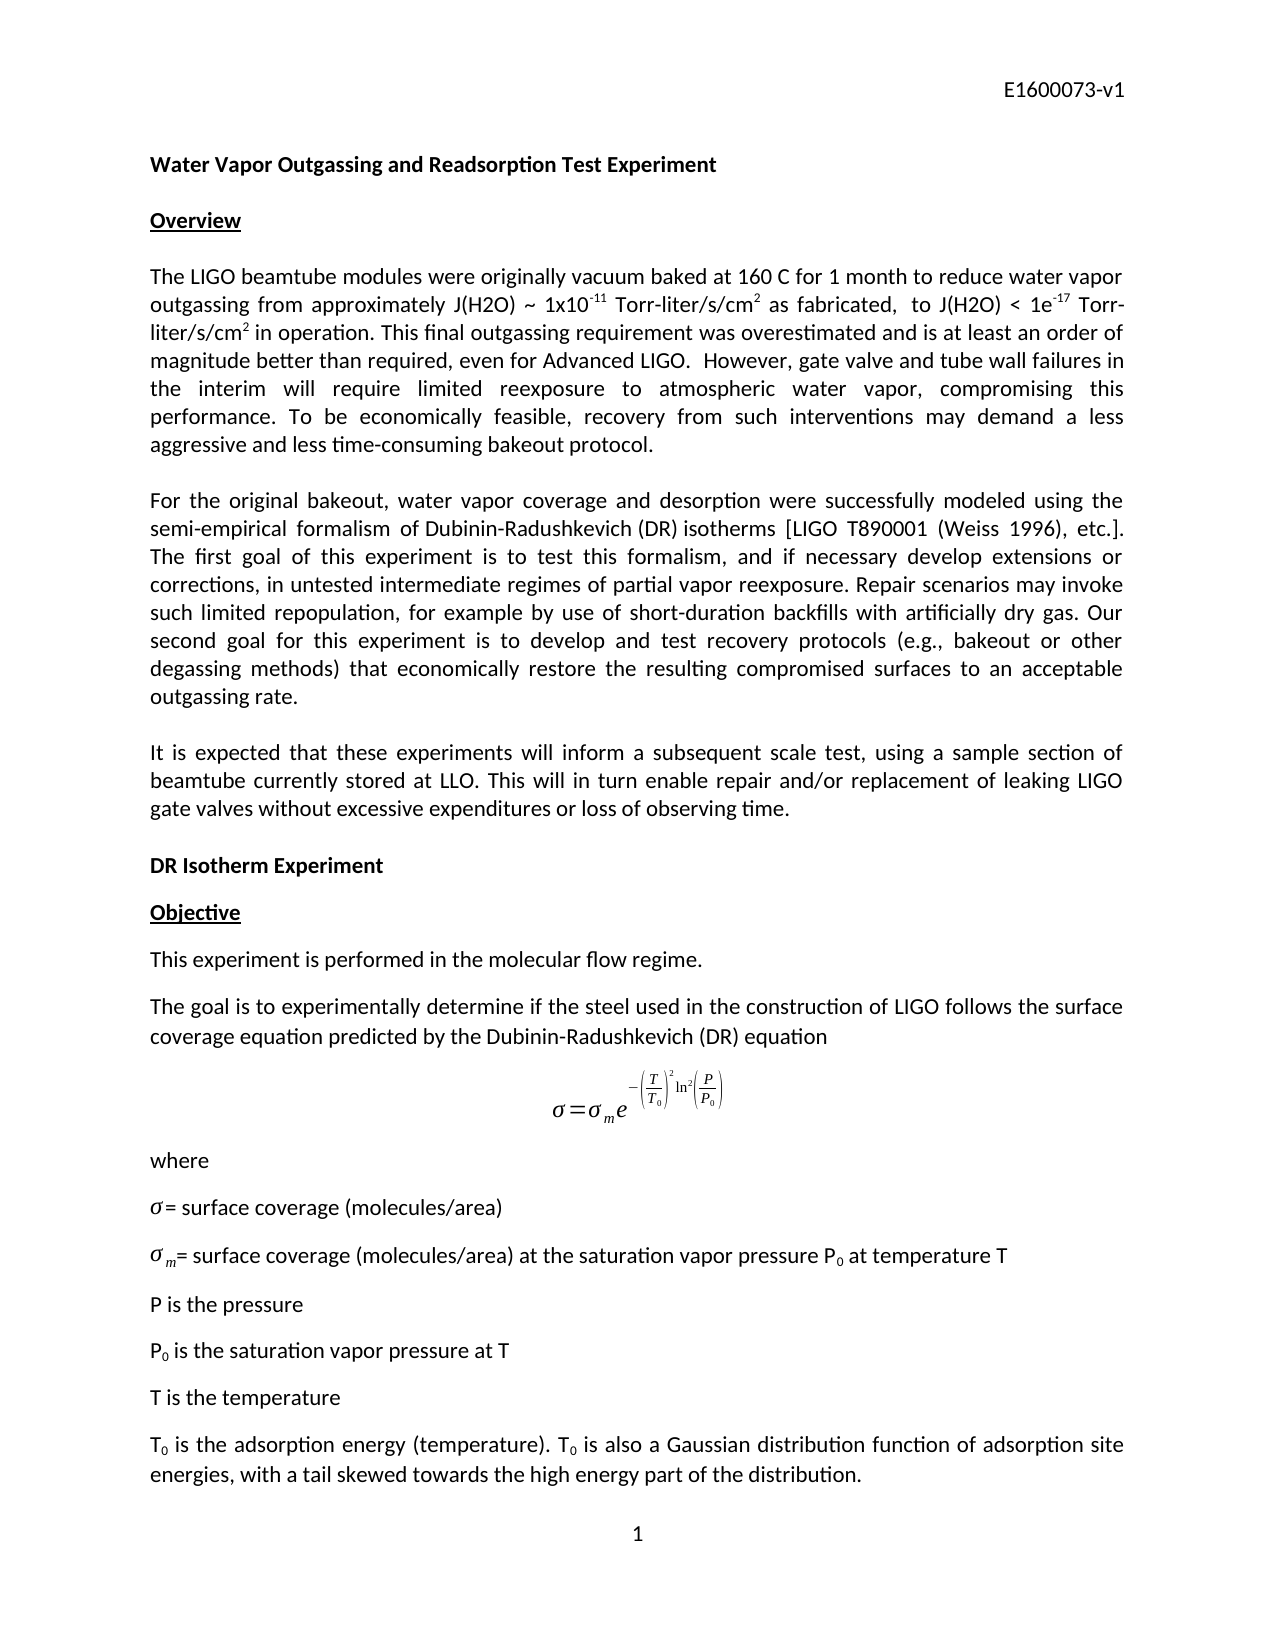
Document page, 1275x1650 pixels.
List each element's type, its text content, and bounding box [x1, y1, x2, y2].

text Objective [150, 898, 1125, 926]
text It is expected that these experiments will inform a subsequent scale test, using a sample section of beamtube currently stored at LLO. This will in turn enable repair and/or replacement of leaking LIGO gate valves without excessive expenditures or loss of observing time. [150, 738, 1125, 822]
text This experiment is performed in the molecular flow regime. [150, 945, 1125, 973]
text = surface coverage (molecules/area) [150, 1193, 1125, 1221]
text P0 is the saturation vapor pressure at T [150, 1337, 1125, 1365]
text = surface coverage (molecules/area) at the saturation vapor pressure P0 at temperature T [150, 1239, 1125, 1271]
text where [150, 1146, 1125, 1174]
text The LIGO beamtube modules were originally vacuum baked at 160 C for 1 month to reduce water vapor outgassing from approximately J(H2O) ~ 1x10-11 Torr-liter/s/cm2 as fabricated, to J(H2O) < 1e-17 Torr-liter/s/cm2 in operation. This final outgassing requirement was overestimated and is at least an order of magnitude better than required, even for Advanced LIGO. However, gate valve and tube wall failures in the interim will require limited reexposure to atmospheric water vapor, compromising this performance. To be economically feasible, recovery from such interventions may demand a less aggressive and less time-consuming bakeout protocol. [150, 262, 1125, 458]
text For the original bakeout, water vapor coverage and desorption were successfully modeled using the semi-empirical formalism of Dubinin-Radushkevich (DR) isotherms [LIGO T890001 (Weiss 1996), etc.]. The first goal of this experiment is to test this formalism, and if necessary develop extensions or corrections, in untested intermediate regimes of partial vapor reexposure. Repair scenarios may invoke such limited repopulation, for example by use of short-duration backfills with artificially dry gas. Our second goal for this experiment is to develop and test recovery protocols (e.g., bakeout or other degassing methods) that economically restore the resulting compromised surfaces to an acceptable outgassing rate. [150, 486, 1125, 710]
text Overview [150, 206, 1125, 234]
text P is the pressure [150, 1290, 1125, 1318]
text T is the temperature [150, 1383, 1125, 1412]
text T0 is the adsorption energy (temperature). T0 is also a Gaussian distribution function of adsorption site energies, with a tail skewed towards the high energy part of the distribution. [150, 1430, 1125, 1489]
text The goal is to experimentally determine if the steel used in the construction of LIGO follows the surface coverage equation predicted by the Dubinin-Radushkevich (DR) equation [150, 992, 1125, 1050]
text Water Vapor Outgassing and Readsorption Test Experiment [150, 150, 1125, 178]
text DR Isotherm Experiment [150, 851, 1125, 879]
